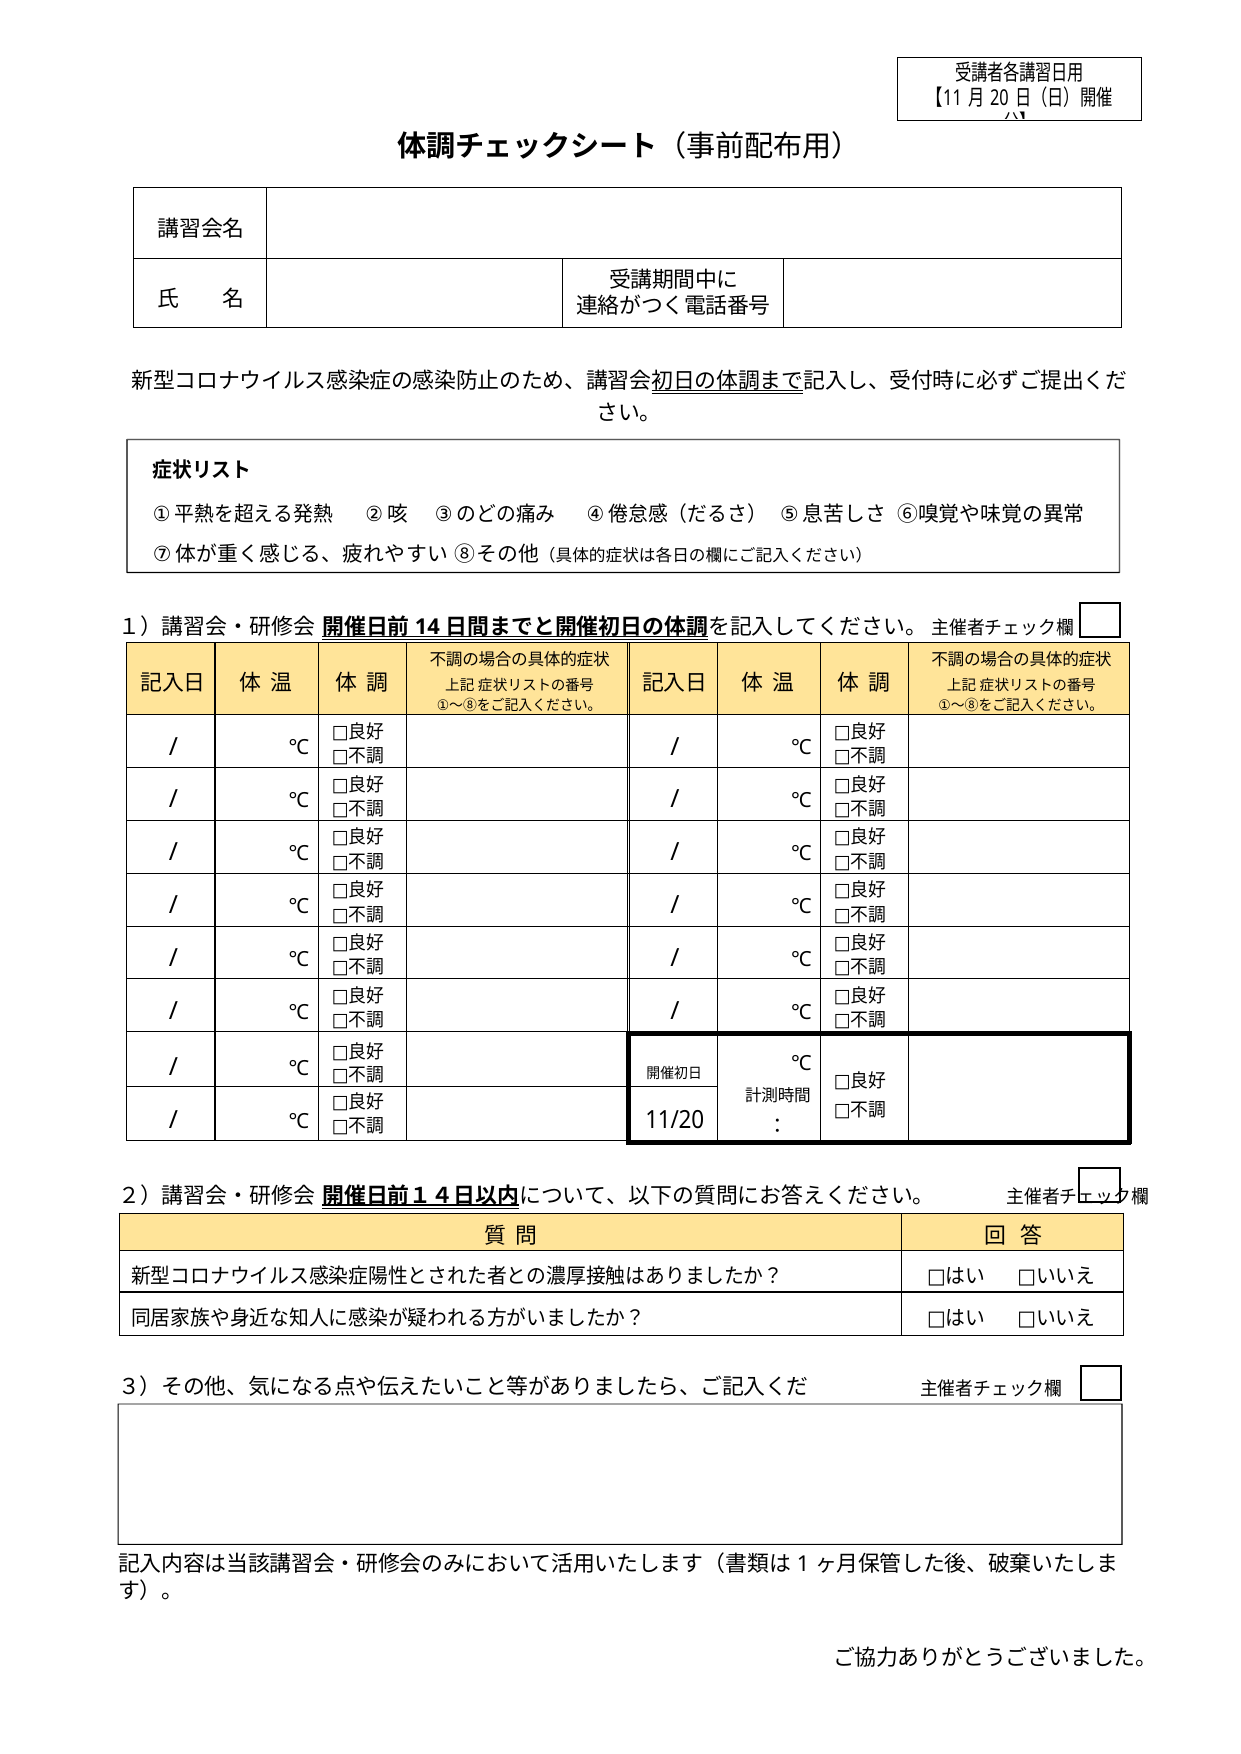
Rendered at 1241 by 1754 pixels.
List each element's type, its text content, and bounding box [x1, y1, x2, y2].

table_cell 開催初日 [631, 1036, 717, 1086]
text ２）講習会・研修会 開催日前１４日以内について、以下の質問にお答えください。 主催者チェック欄 [118, 1178, 1153, 1209]
table_cell / [127, 821, 214, 873]
table_cell / [127, 927, 214, 978]
table_cell [909, 1036, 1127, 1140]
table_cell □良好 □不調 [821, 979, 908, 1031]
table_cell [909, 768, 1129, 820]
table_cell □いいえ [1011, 1293, 1123, 1334]
table_cell ℃ [216, 1032, 318, 1086]
table_cell □良好 □不調 [821, 821, 908, 873]
table_cell [407, 1087, 626, 1140]
table_header 講習会名 [134, 188, 266, 258]
table_cell / [127, 1087, 214, 1140]
table_cell [407, 821, 627, 873]
table_cell [909, 979, 1129, 1031]
table_cell □良好 □不調 [319, 979, 406, 1031]
table_cell ℃ [216, 1087, 318, 1140]
table_header [267, 188, 1121, 258]
table_cell 受講期間中に 連絡がつく電話番号 [563, 259, 783, 327]
table_cell [909, 874, 1129, 926]
table_header 質 問 [120, 1214, 901, 1250]
table_cell [407, 927, 627, 978]
table_cell ℃ [216, 768, 318, 820]
table_cell / [127, 874, 214, 926]
table_cell ℃ [718, 927, 820, 978]
table_cell □良好 □不調 [319, 1087, 406, 1140]
table_cell / [127, 979, 214, 1031]
table_cell [909, 927, 1129, 978]
table_cell ℃ [718, 821, 820, 873]
table_cell □良好 □不調 [319, 715, 406, 767]
table_cell ℃ [216, 874, 318, 926]
table_cell / [127, 715, 214, 767]
text 体調チェックシート（事前配布用） [122, 123, 1136, 165]
table_header 記入日 [127, 643, 214, 714]
table_cell □良好 □不調 [821, 768, 908, 820]
table_cell □良好 □不調 [821, 1036, 908, 1140]
table_cell ℃ [216, 927, 318, 978]
table_cell [407, 979, 627, 1031]
table_cell 11/20 [631, 1087, 717, 1140]
table_cell ℃ [718, 979, 820, 1031]
table_header 答 [1011, 1214, 1123, 1250]
table_cell [909, 715, 1129, 767]
table_cell □はい [902, 1293, 1011, 1334]
table_cell / [630, 715, 717, 767]
table_cell □いいえ [1011, 1251, 1123, 1291]
table_cell □良好 □不調 [319, 874, 406, 926]
table_cell ℃ [216, 715, 318, 767]
table_cell [407, 715, 627, 767]
table_cell □良好 □不調 [821, 874, 908, 926]
table_header 体 調 [821, 643, 908, 714]
table_cell □良好 □不調 [319, 768, 406, 820]
table_cell [407, 1032, 626, 1086]
table_header 記入日 [630, 643, 717, 714]
table_cell [407, 874, 627, 926]
table_cell ℃ 計測時間 ： [718, 1036, 820, 1140]
table_cell □良好 □不調 [319, 927, 406, 978]
table_cell / [630, 979, 717, 1031]
table_header 体 温 [216, 643, 318, 714]
table_cell / [630, 874, 717, 926]
table_cell ℃ [718, 768, 820, 820]
table_cell ℃ [216, 821, 318, 873]
table_cell □はい [902, 1251, 1011, 1291]
table_cell / [127, 768, 214, 820]
table_cell / [630, 821, 717, 873]
table_header 不調の場合の具体的症状 上記 症状リストの番号 ①～⑧をご記入ください。 [407, 643, 627, 714]
table_cell ℃ [718, 715, 820, 767]
text 新型コロナウイルス感染症の感染防止のため、講習会初日の体調まで記入し、受付時に必ずご提出ください。 [122, 363, 1136, 426]
table_cell ℃ [216, 979, 318, 1031]
table_header 不調の場合の具体的症状 上記 症状リストの番号 ①～⑧をご記入ください。 [909, 643, 1129, 714]
table_cell □良好 □不調 [319, 1032, 406, 1086]
table_cell [407, 768, 627, 820]
table_cell [909, 821, 1129, 873]
table_cell / [630, 927, 717, 978]
table_header 体 温 [718, 643, 820, 714]
table_cell 氏 名 [134, 259, 266, 327]
table_cell [784, 259, 1121, 327]
text １）講習会・研修会 開催日前 14 日間までと開催初日の体調を記入してください。 主催者チェック欄 [118, 609, 1153, 641]
table_cell / [127, 1032, 214, 1086]
table_cell / [630, 768, 717, 820]
table_cell □良好 □不調 [319, 821, 406, 873]
table_cell □良好 □不調 [821, 927, 908, 978]
table_cell □良好 □不調 [821, 715, 908, 767]
table_header 回 [902, 1214, 1011, 1250]
table_cell 同居家族や身近な知人に感染が疑われる方がいましたか？ [120, 1293, 901, 1334]
table_header 体 調 [319, 643, 406, 714]
table_cell ℃ [718, 874, 820, 926]
table_cell 新型コロナウイルス感染症陽性とされた者との濃厚接触はありましたか？ [120, 1251, 901, 1291]
table_cell [267, 259, 562, 327]
